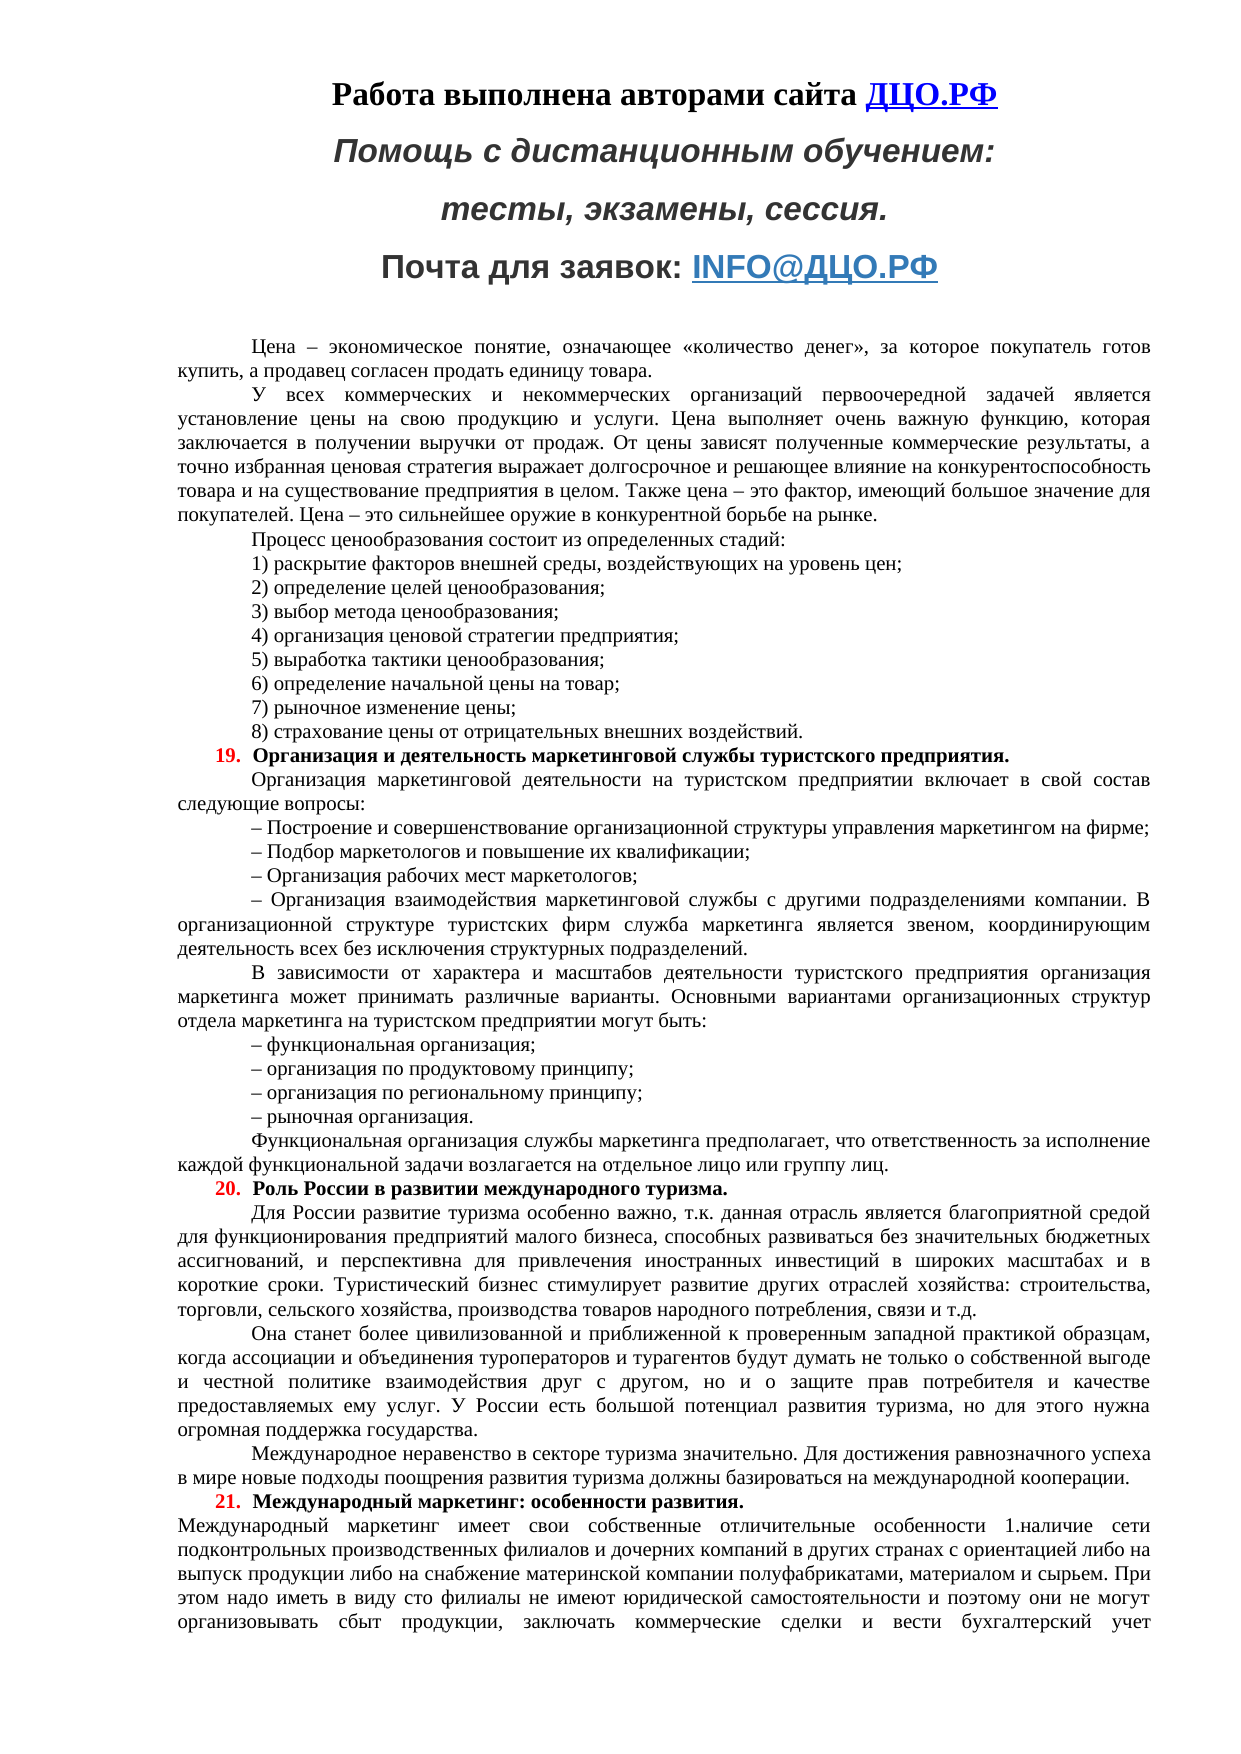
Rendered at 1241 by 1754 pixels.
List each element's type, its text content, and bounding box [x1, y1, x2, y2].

text – Построение и совершенствование организационной структуры управления маркетингом на фирме; [177, 815, 1152, 839]
text Организация маркетинговой деятельности на туристском предприятии включает в свой состав следующие вопросы: [177, 767, 1152, 815]
text 3) выбор метода ценообразования; [177, 599, 1152, 623]
text 8) страхование цены от отрицательных внешних воздействий. [177, 719, 1152, 743]
text Цена – экономическое понятие, означающее «количество денег», за которое покупатель готов купить, а продавец согласен продать единицу товара. [177, 334, 1152, 382]
text 4) организация ценовой стратегии предприятия; [177, 623, 1152, 647]
list Роль России в развитии международного туризма. [215, 1176, 1152, 1200]
text – Организация рабочих мест маркетологов; [177, 863, 1152, 887]
list Международный маркетинг: особенности развития. [215, 1489, 1152, 1513]
text 2) определение целей ценообразования; [177, 574, 1152, 599]
text 7) рыночное изменение цены; [177, 695, 1152, 719]
text В зависимости от характера и масштабов деятельности туристского предприятия организация маркетинга может принимать различные варианты. Основными вариантами организационных структур отдела маркетинга на туристском предприятии могут быть: [177, 959, 1152, 1032]
text Она станет более цивилизованной и приближенной к проверенным западной практикой образцам, когда ассоциации и объединения туроператоров и турагентов будут думать не только о собственной выгоде и честной политике взаимодействия друг с другом, но и о защите прав потребителя и качестве предоставляемых ему услуг. У России есть большой потенциал развития туризма, но для этого нужна огромная поддержка государства. [177, 1321, 1152, 1441]
text – Подбор маркетологов и повышение их квалификации; [177, 839, 1152, 863]
text Процесс ценообразования состоит из определенных стадий: [177, 526, 1152, 551]
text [177, 1513, 1152, 1633]
text 6) определение начальной цены на товар; [177, 671, 1152, 695]
text – рыночная организация. [177, 1104, 1152, 1128]
text – Организация взаимодействия маркетинговой службы с другими подразделениями компании. В организационной структуре туристских фирм служба маркетинга является звеном, координирующим деятельность всех без исключения структурных подразделений. [177, 887, 1152, 959]
list Организация и деятельность маркетинговой службы туристского предприятия. [215, 743, 1152, 767]
text У всех коммерческих и некоммерческих организаций первоочередной задачей является установление цены на свою продукцию и услуги. Цена выполняет очень важную функцию, которая заключается в получении выручки от продаж. От цены зависят полученные коммерческие результаты, а точно избранная ценовая стратегия выражает долгосрочное и решающее влияние на конкурентоспособность товара и на существование предприятия в целом. Также цена – это фактор, имеющий большое значение для покупателей. Цена – это сильнейшее оружие в конкурентной борьбе на рынке. [177, 382, 1152, 526]
text Международное неравенство в секторе туризма значительно. Для достижения равнозначного успеха в мире новые подходы поощрения развития туризма должны базироваться на международной кооперации. [177, 1441, 1152, 1489]
text Функциональная организация службы маркетинга предполагает, что ответственность за исполнение каждой функциональной задачи возлагается на отдельное лицо или группу лиц. [177, 1128, 1152, 1176]
text – организация по региональному принципу; [177, 1080, 1152, 1104]
text 1) раскрытие факторов внешней среды, воздействующих на уровень цен; [177, 551, 1152, 574]
text 5) выработка тактики ценообразования; [177, 647, 1152, 671]
text – организация по продуктовому принципу; [177, 1056, 1152, 1080]
text Для России развитие туризма особенно важно, т.к. данная отрасль является благоприятной средой для функционирования предприятий малого бизнеса, способных развиваться без значительных бюджетных ассигнований, и перспективна для привлечения иностранных инвестиций в широких масштабах и в короткие сроки. Туристический бизнес стимулирует развитие других отраслей хозяйства: строительства, торговли, сельского хозяйства, производства товаров народного потребления, связи и т.д. [177, 1200, 1152, 1321]
text – функциональная организация; [177, 1032, 1152, 1056]
